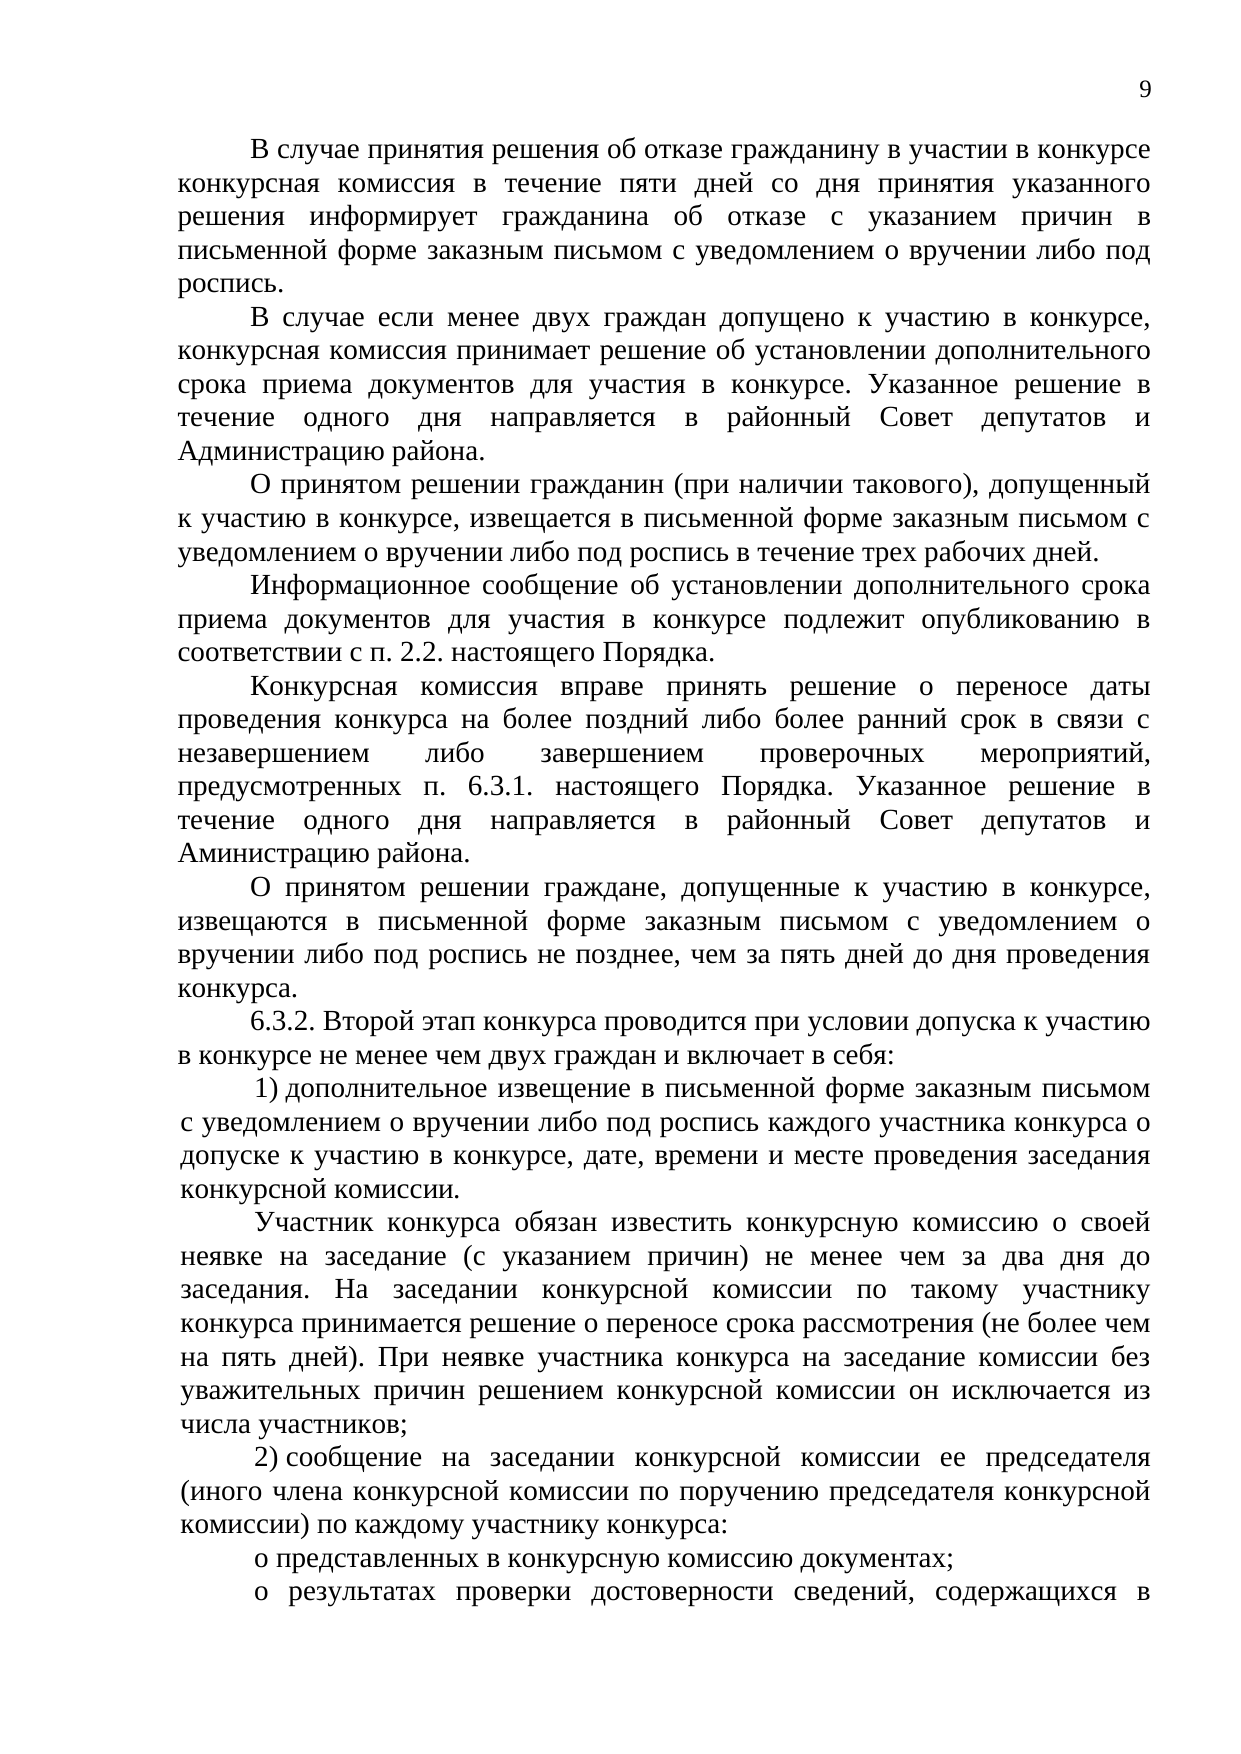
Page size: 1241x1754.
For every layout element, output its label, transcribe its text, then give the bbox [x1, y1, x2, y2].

text 1) дополнительное извещение в письменной форме заказным письмом с уведомлением о вручении либо под роспись каждого участника конкурса о допуске к участию в конкурсе, дате, времени и месте проведения заседания конкурсной комиссии. [180, 1070, 1152, 1204]
text Участник конкурса обязан известить конкурсную комиссию о своей неявке на заседание (с указанием причин) не менее чем за два дня до заседания. На заседании конкурсной комиссии по такому участнику конкурса принимается решение о переносе срока рассмотрения (не более чем на пять дней). При неявке участника конкурса на заседание комиссии без уважительных причин решением конкурсной комиссии он исключается из числа участников; [180, 1204, 1152, 1439]
text В случае если менее двух граждан допущено к участию в конкурсе, конкурсная комиссия принимает решение об установлении дополнительного срока приема документов для участия в конкурсе. Указанное решение в течение одного дня направляется в районный Совет депутатов и Администрацию района. [177, 299, 1152, 467]
text О принятом решении гражданин (при наличии такового), допущенный к участию в конкурсе, извещается в письменной форме заказным письмом с уведомлением о вручении либо под роспись в течение трех рабочих дней. [177, 467, 1152, 567]
text Информационное сообщение об установлении дополнительного срока приема документов для участия в конкурсе подлежит опубликованию в соответствии с п. 2.2. настоящего Порядка. [177, 567, 1152, 668]
text Конкурсная комиссия вправе принять решение о переносе даты проведения конкурса на более поздний либо более ранний срок в связи с незавершением либо завершением проверочных мероприятий, предусмотренных п. 6.3.1. настоящего Порядка. Указанное решение в течение одного дня направляется в районный Совет депутатов и Аминистрацию района. [177, 668, 1152, 869]
text о представленных в конкурсную комиссию документах; [180, 1540, 1152, 1573]
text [180, 1573, 1152, 1607]
text О принятом решении граждане, допущенные к участию в конкурсе, извещаются в письменной форме заказным письмом с уведомлением о вручении либо под роспись не позднее, чем за пять дней до дня проведения конкурса. [177, 869, 1152, 1003]
text В случае принятия решения об отказе гражданину в участии в конкурсе конкурсная комиссия в течение пяти дней со дня принятия указанного решения информирует гражданина об отказе с указанием причин в письменной форме заказным письмом с уведомлением о вручении либо под роспись. [177, 131, 1152, 299]
text 6.3.2. Второй этап конкурса проводится при условии допуска к участию в конкурсе не менее чем двух граждан и включает в себя: [177, 1003, 1152, 1070]
text 2) сообщение на заседании конкурсной комиссии ее председателя (иного члена конкурсной комиссии по поручению председателя конкурсной комиссии) по каждому участнику конкурса: [180, 1439, 1152, 1540]
